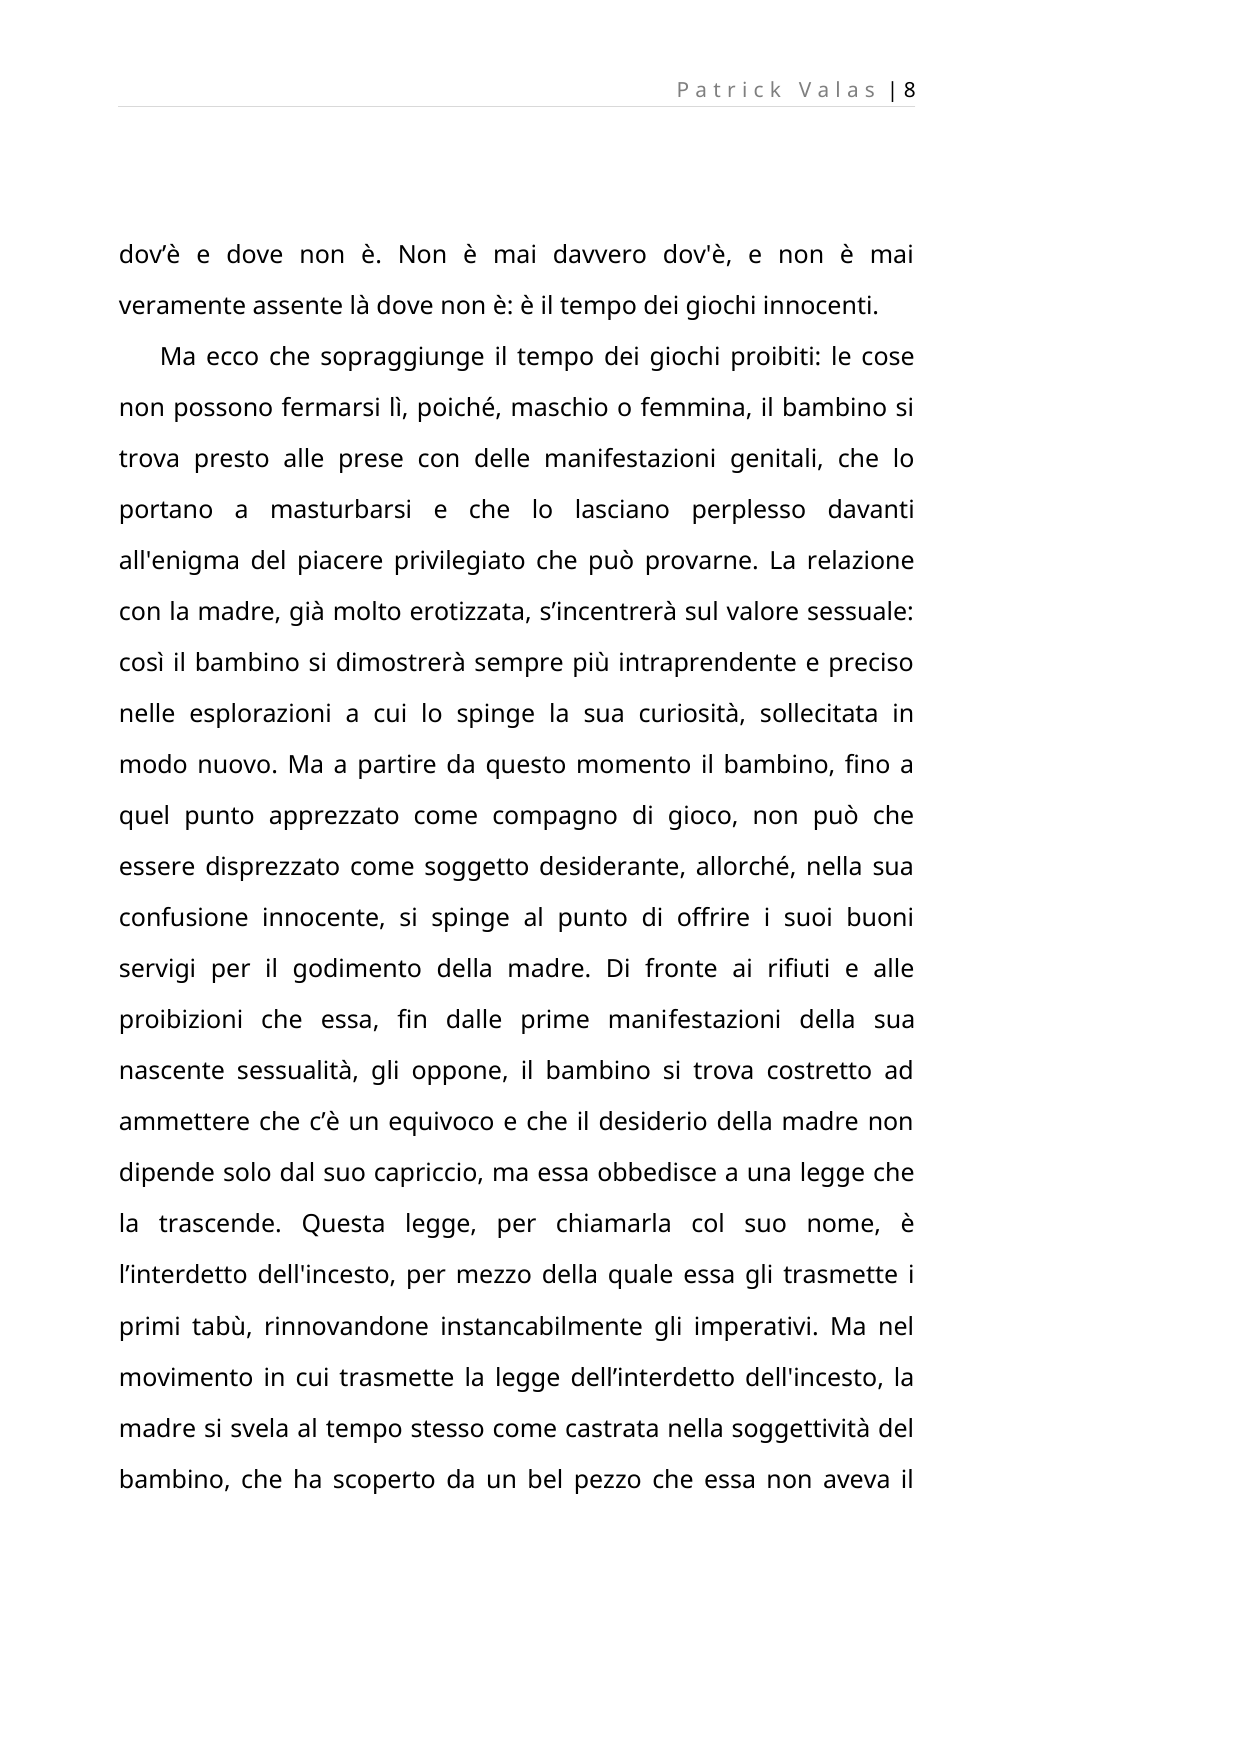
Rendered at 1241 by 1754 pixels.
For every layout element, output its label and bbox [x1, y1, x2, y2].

text [119, 338, 915, 1495]
text [119, 236, 915, 321]
